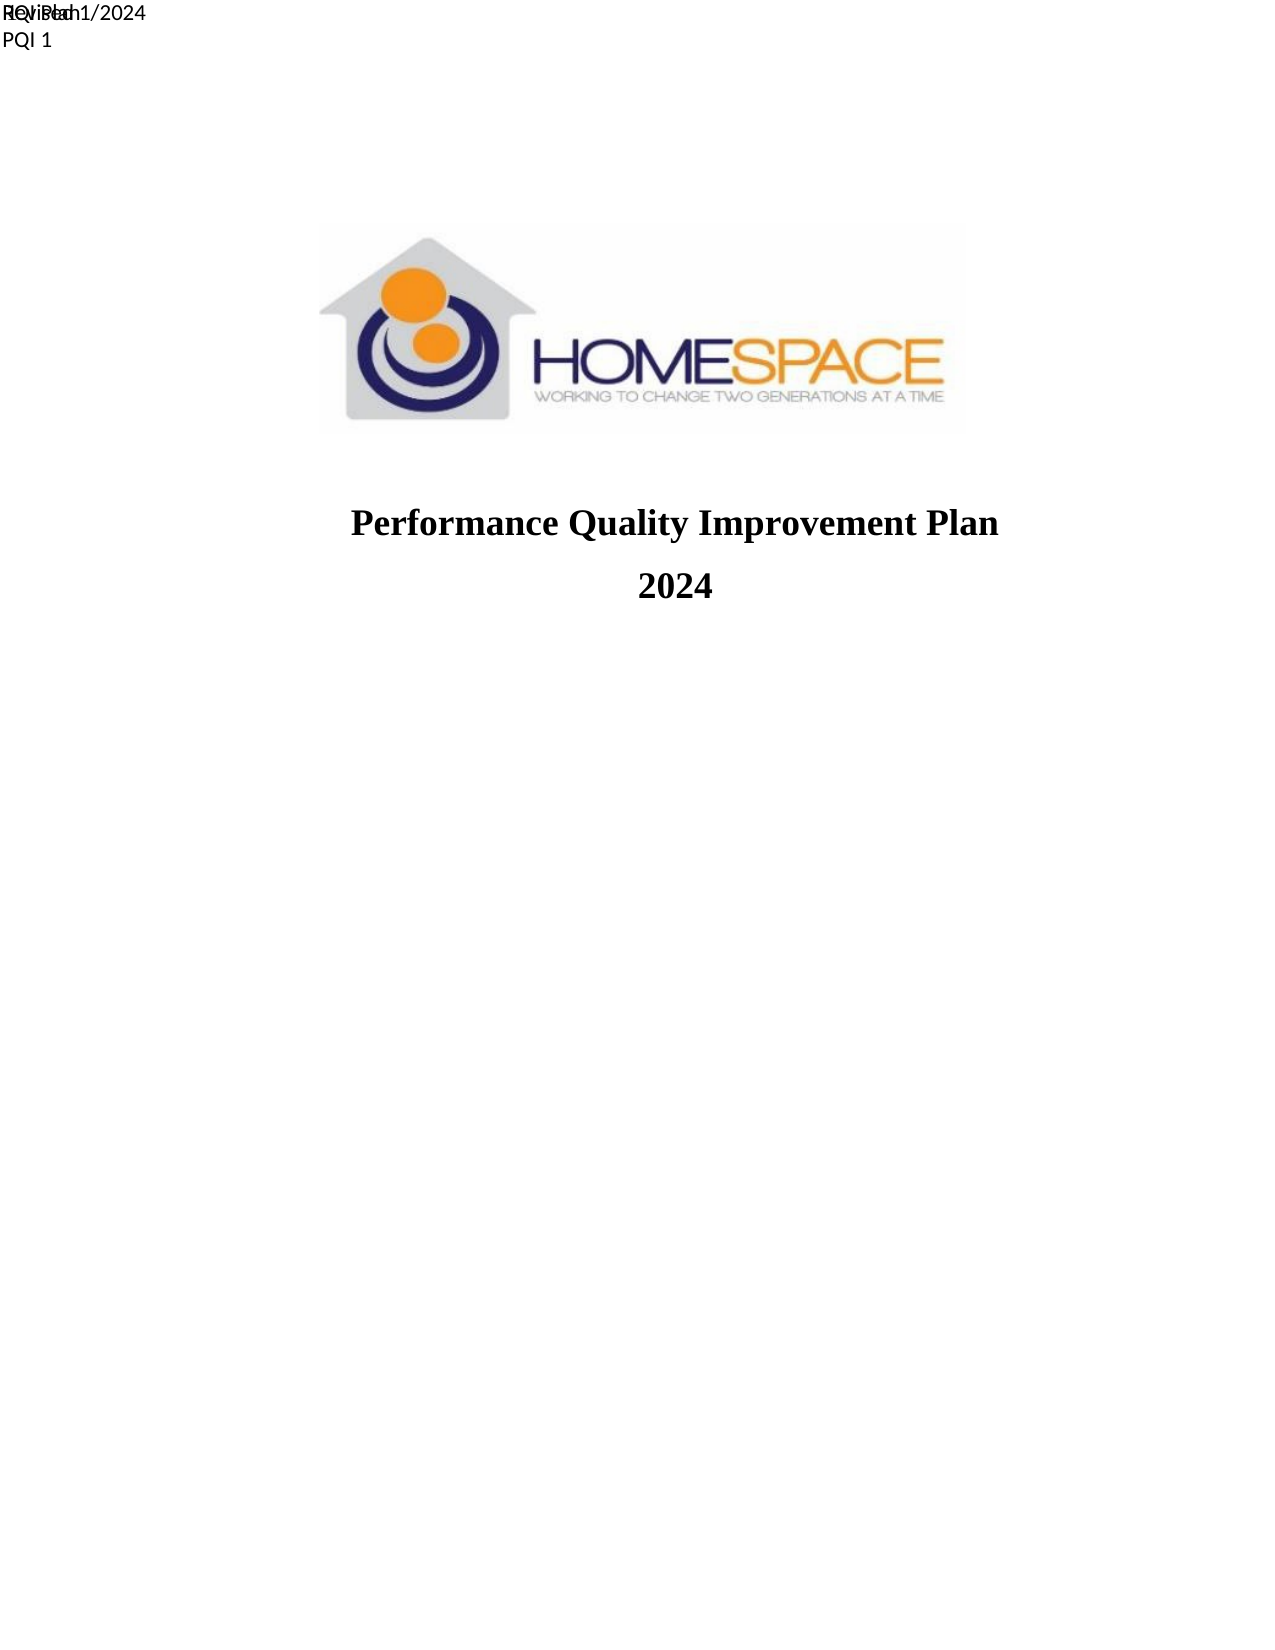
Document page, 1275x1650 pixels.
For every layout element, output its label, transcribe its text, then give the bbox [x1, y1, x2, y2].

picture [319, 223, 966, 434]
text Performance Quality Improvement Plan 2024 [351, 500, 1001, 606]
